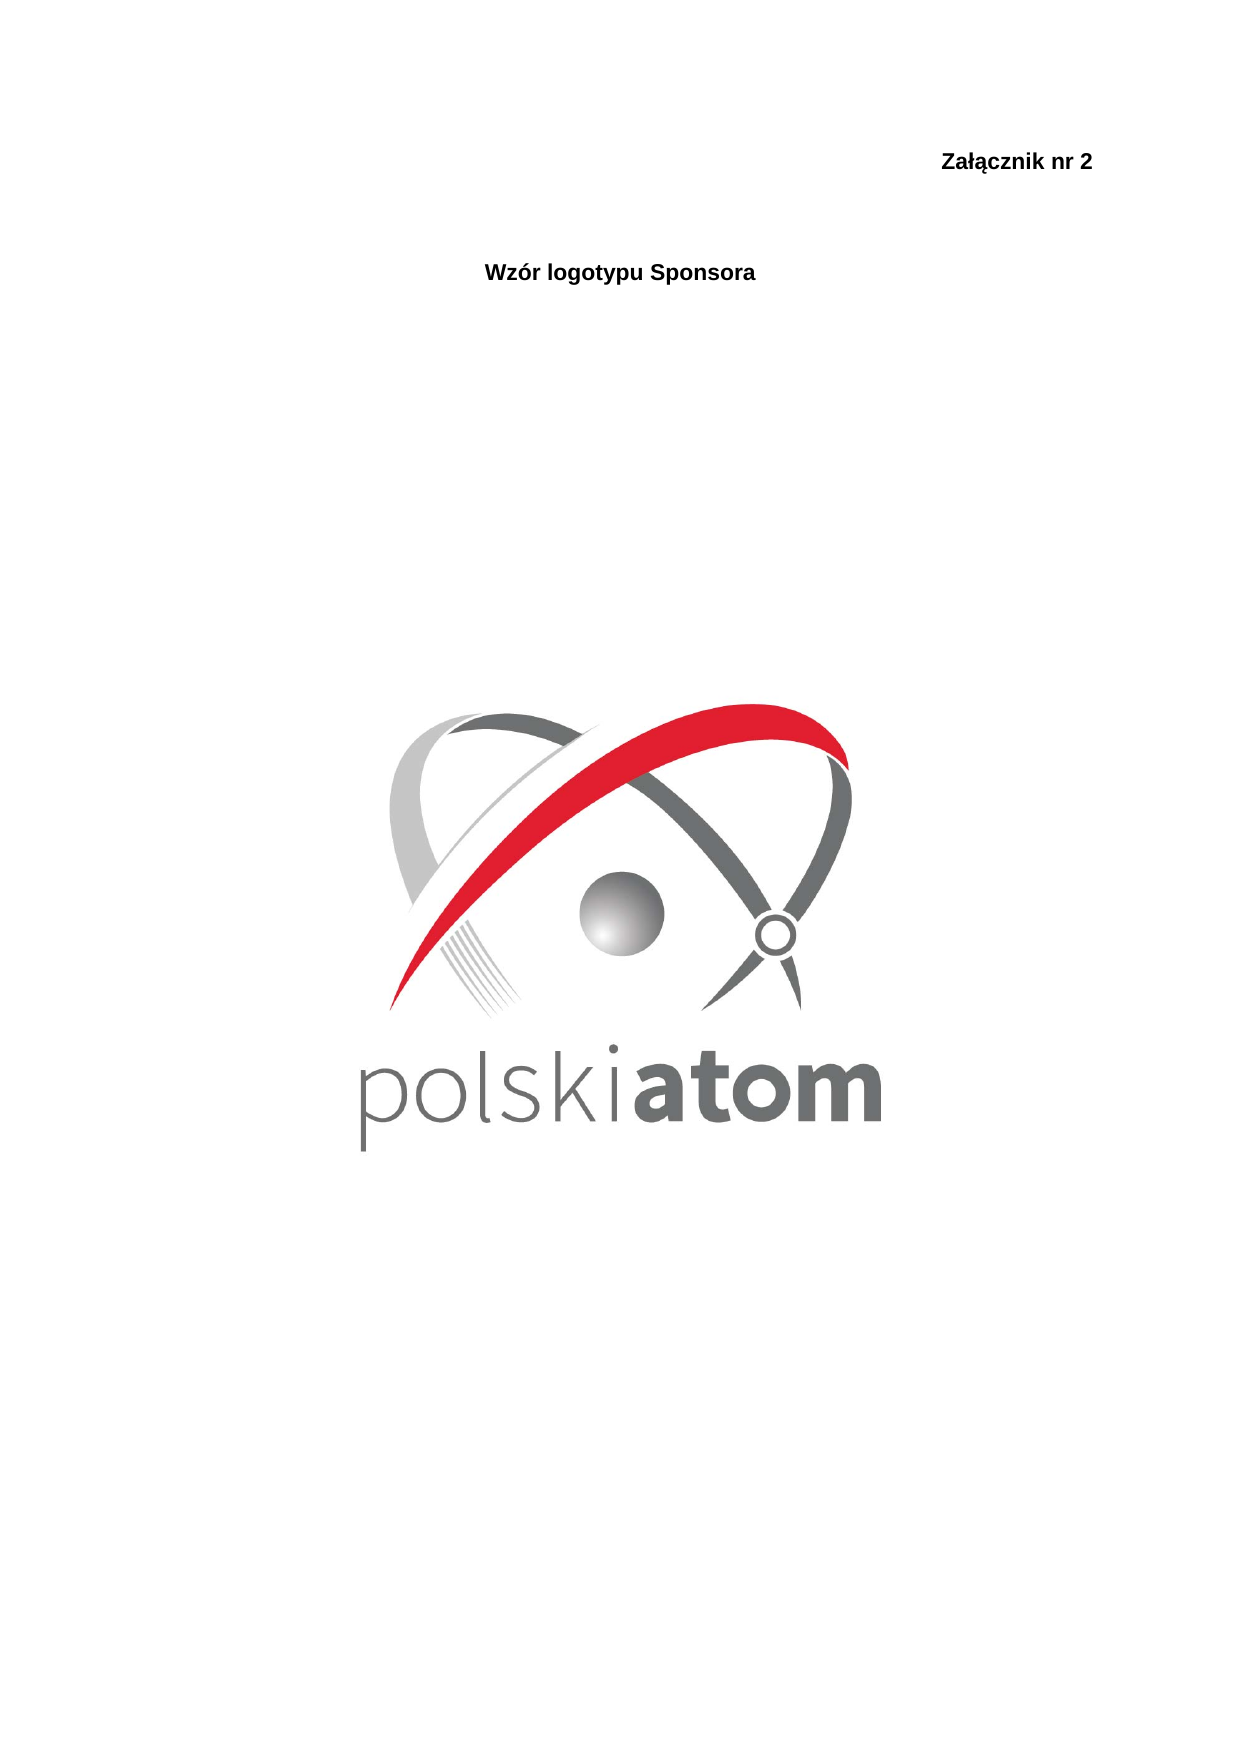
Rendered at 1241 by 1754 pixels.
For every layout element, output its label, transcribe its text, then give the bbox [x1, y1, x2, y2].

text Załącznik nr 2 [148, 148, 1093, 174]
picture [199, 516, 1041, 1313]
text Wzór logotypu Sponsora [148, 259, 1093, 285]
